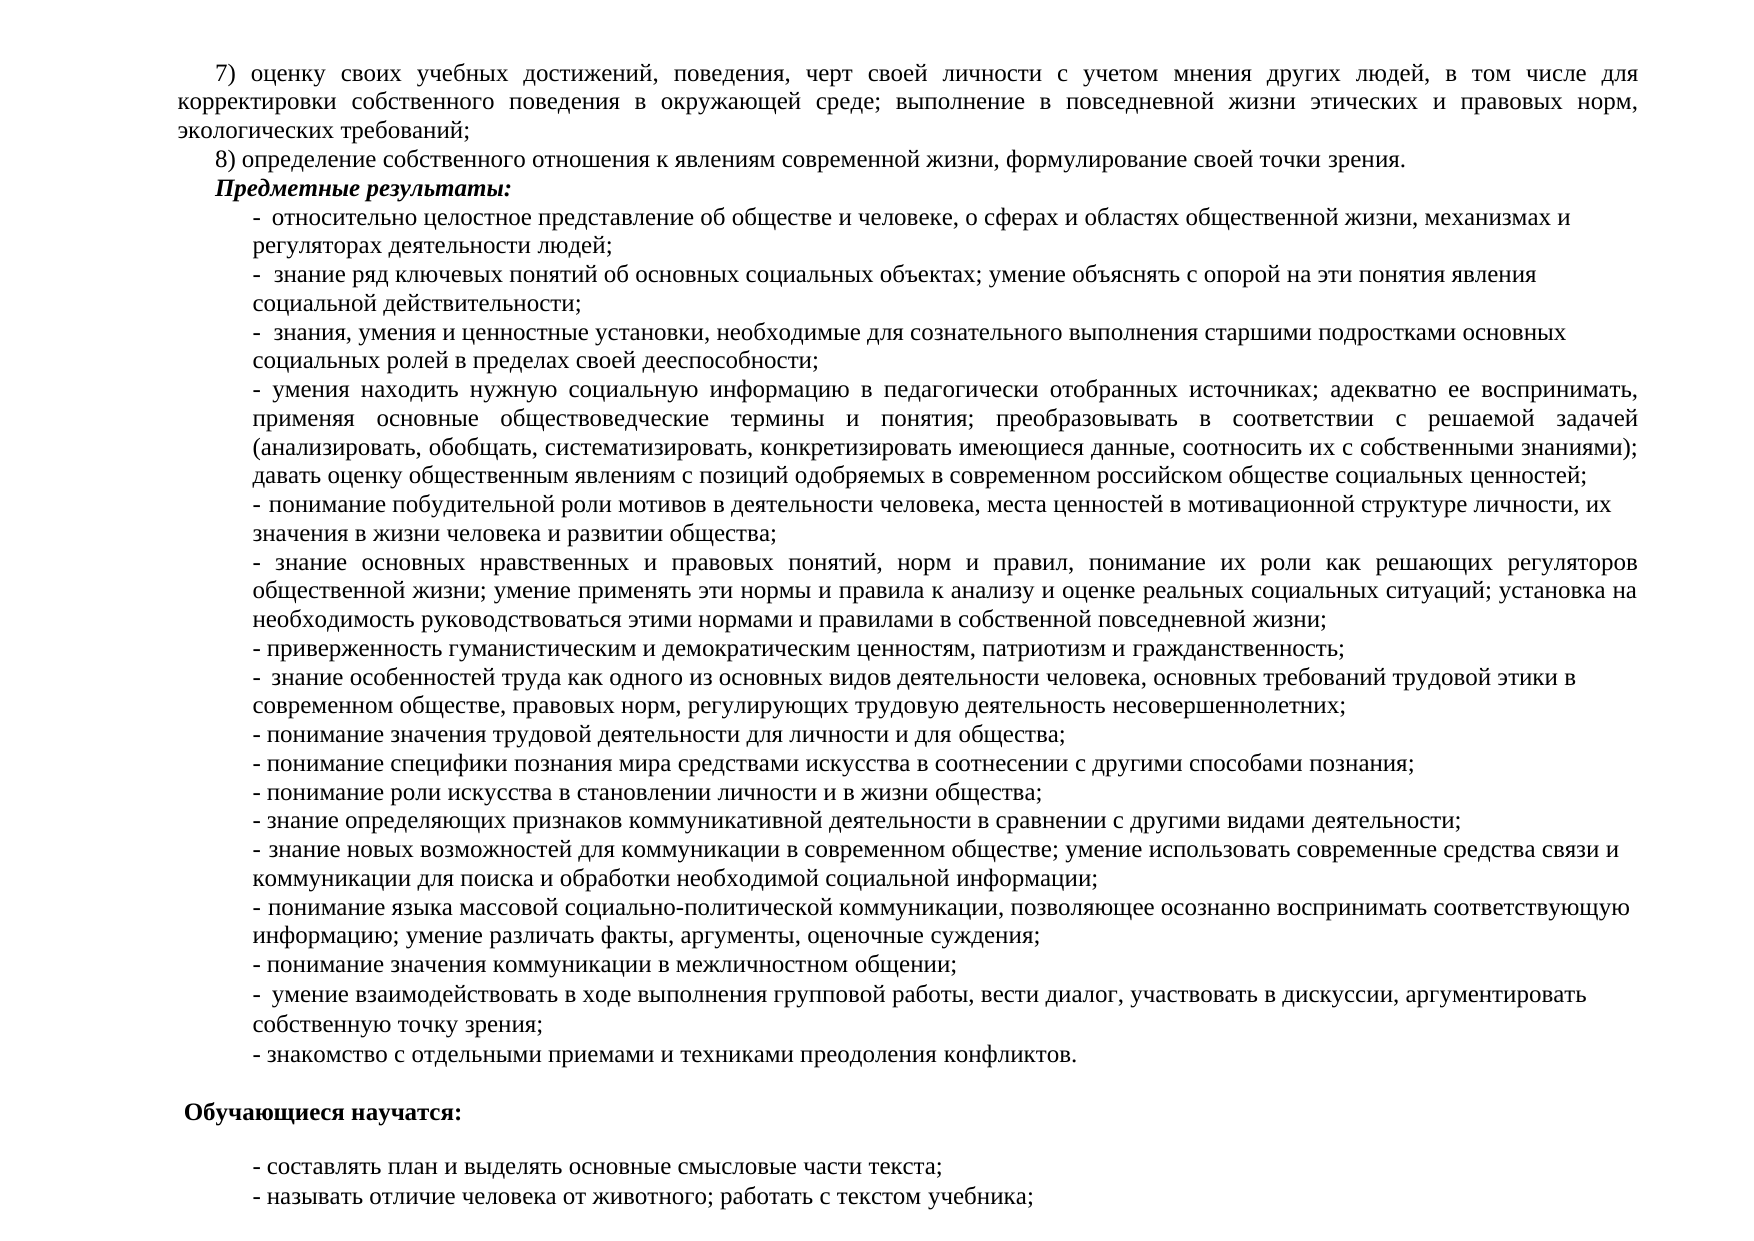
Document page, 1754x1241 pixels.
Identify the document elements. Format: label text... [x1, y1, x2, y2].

list понимание значения трудовой деятельности для личности и для общества; [252, 719, 1696, 748]
list понимание специфики познания мира средствами искусства в соотнесении с другими способами познания; [252, 748, 1696, 777]
list понимание значения коммуникации в межличностном общении; [252, 949, 1696, 978]
list знание особенностей труда как одного из основных видов деятельности человека, основных требований трудовой этики в современном обществе, правовых норм, регулирующих трудовую деятельность несовершеннолетних; [252, 662, 1639, 719]
list приверженность гуманистическим и демократическим ценностям, патриотизм и гражданственность; [252, 633, 1696, 662]
list знание основных нравственных и правовых понятий, норм и правил, понимание их роли как решающих регуляторов общественной жизни; умение применять эти нормы и правила к анализу и оценке реальных социальных ситуаций; установка на необходимость руководствоваться этими нормами и правилами в собственной повседневной жизни; [252, 547, 1639, 633]
list относительно целостное представление об обществе и человеке, о сферах и областях общественной жизни, механизмах и регуляторах деятельности людей; [252, 202, 1639, 259]
list понимание побудительной роли мотивов в деятельности человека, места ценностей в мотивационной структуре личности, их значения в жизни человека и развитии общества; [252, 489, 1639, 547]
list умение взаимодействовать в ходе выполнения групповой работы, вести диалог, участвовать в дискуссии, аргументировать собственную точку зрения; [252, 979, 1639, 1038]
list знание новых возможностей для коммуникации в современном обществе; умение использовать современные средства связи и коммуникации для поиска и обработки необходимой социальной информации; [252, 834, 1639, 892]
list понимание роли искусства в становлении личности и в жизни общества; [252, 777, 1696, 806]
list называть отличие человека от животного; работать с текстом учебника; [252, 1181, 1696, 1210]
list составлять план и выделять основные смысловые части текста; [252, 1151, 1696, 1180]
list знание ряд ключевых понятий об основных социальных объектах; умение объяснять с опорой на эти понятия явления социальной действительности; [252, 259, 1639, 317]
list умения находить нужную социальную информацию в педагогически отобранных источниках; адекватно ее воспринимать, применяя основные обществоведческие термины и понятия; преобразовывать в соответствии с решаемой задачей (анализировать, обобщать, систематизировать, конкретизировать имеющиеся данные, соотносить их с собственными знаниями); давать оценку общественным явлениям с позиций одобряемых в современном российском обществе социальных ценностей; [252, 374, 1639, 489]
subtitle Предметные результаты: [215, 173, 1696, 202]
list определение собственного отношения к явлениям современной жизни, формулирование своей точки зрения. [215, 144, 1696, 173]
text Обучающиеся научатся: [183, 1097, 1696, 1126]
list знакомство с отдельными приемами и техниками преодоления конфликтов. [252, 1039, 1696, 1068]
list знание определяющих признаков коммуникативной деятельности в сравнении с другими видами деятельности; [252, 806, 1696, 834]
list оценку своих учебных достижений, поведения, черт своей личности с учетом мнения других людей, в том числе для корректировки собственного поведения в окружающей среде; выполнение в повседневной жизни этических и правовых норм, экологических требований; [177, 58, 1639, 144]
list понимание языка массовой социально-политической коммуникации, позволяющее осознанно воспринимать соответствующую информацию; умение различать факты, аргументы, оценочные суждения; [252, 892, 1639, 949]
list знания, умения и ценностные установки, необходимые для сознательного выполнения старшими подростками основных социальных ролей в пределах своей дееспособности; [252, 317, 1639, 374]
